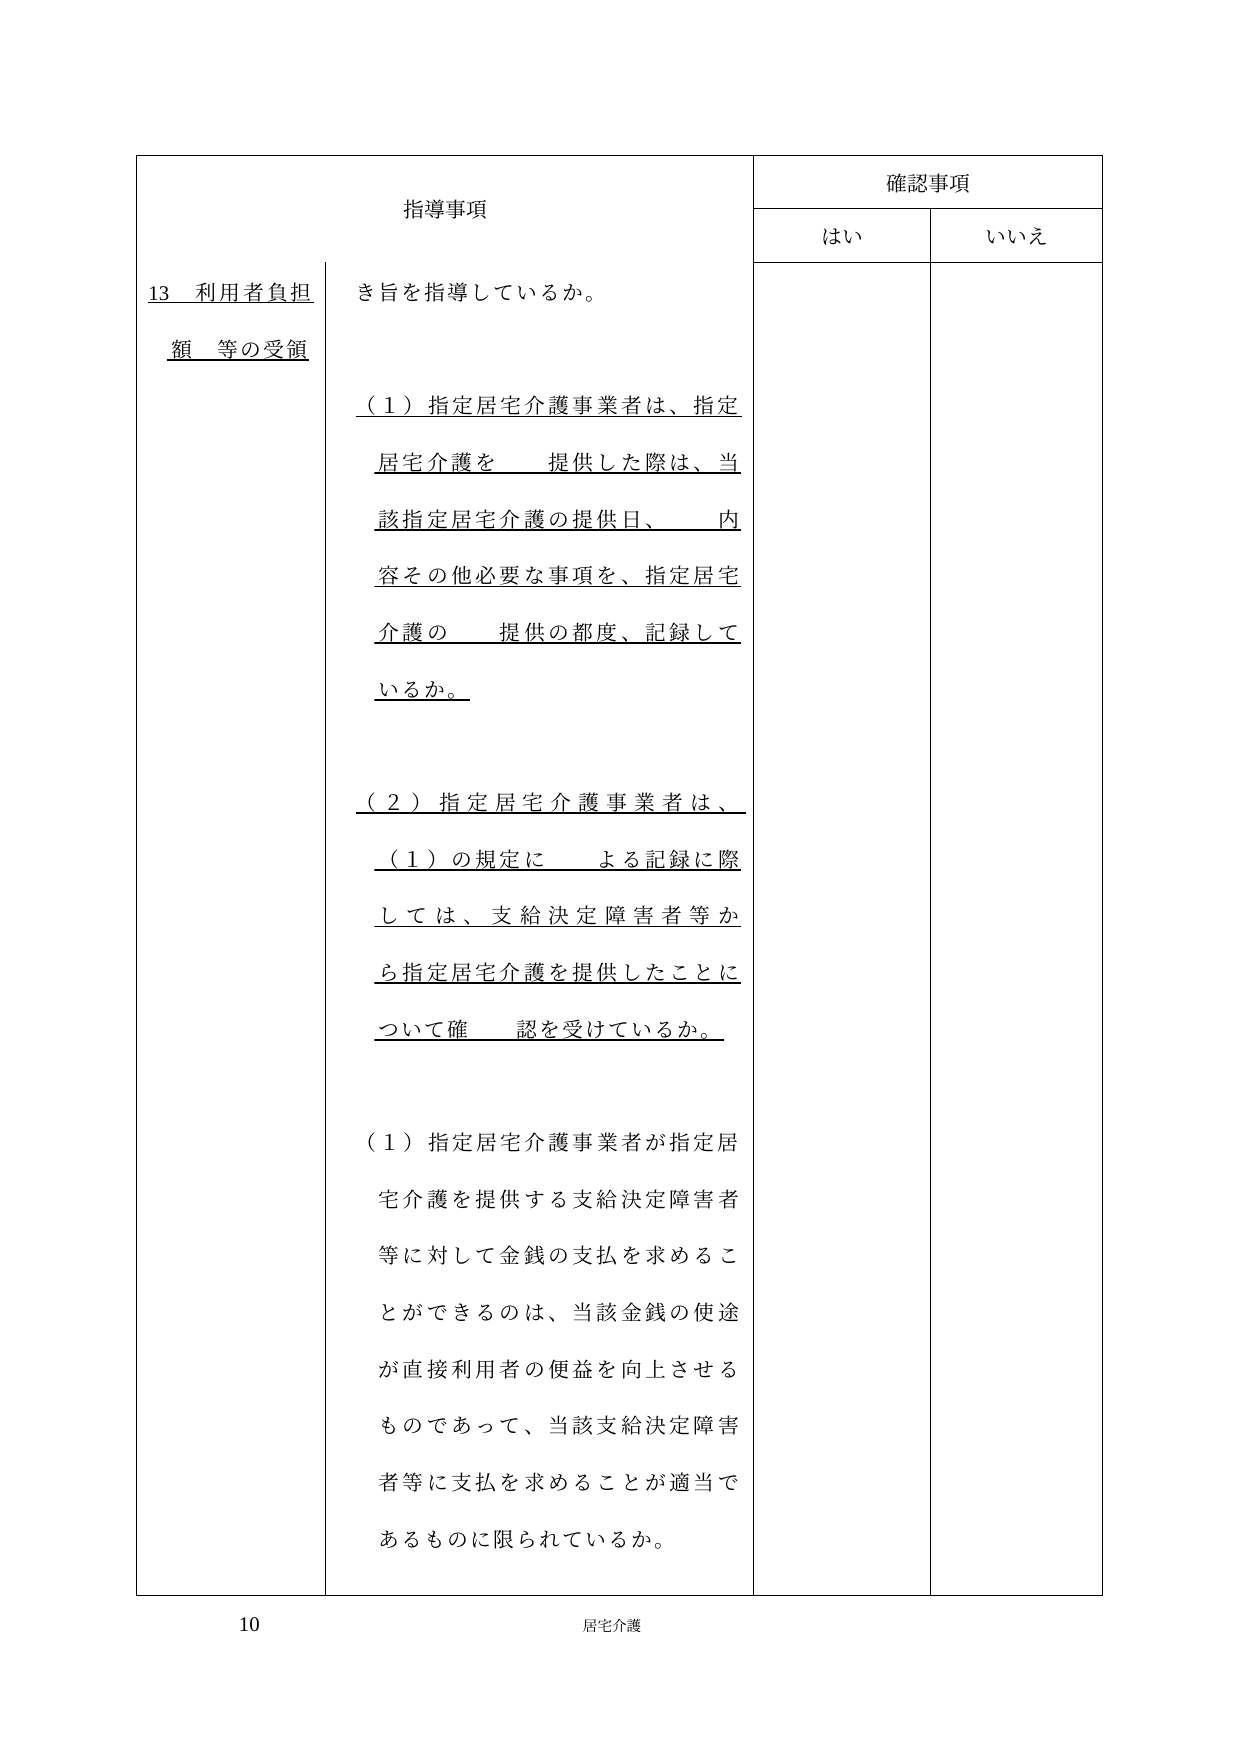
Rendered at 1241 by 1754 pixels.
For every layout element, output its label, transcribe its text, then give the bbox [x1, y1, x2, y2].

table_header 確認事項 [754, 156, 1102, 208]
table_cell [931, 263, 1102, 1595]
table_cell はい [754, 209, 930, 262]
table_cell [754, 263, 930, 1595]
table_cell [137, 262, 325, 1595]
table_header 指導事項 [137, 156, 753, 262]
table_cell いいえ [931, 209, 1102, 262]
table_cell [326, 262, 753, 1595]
